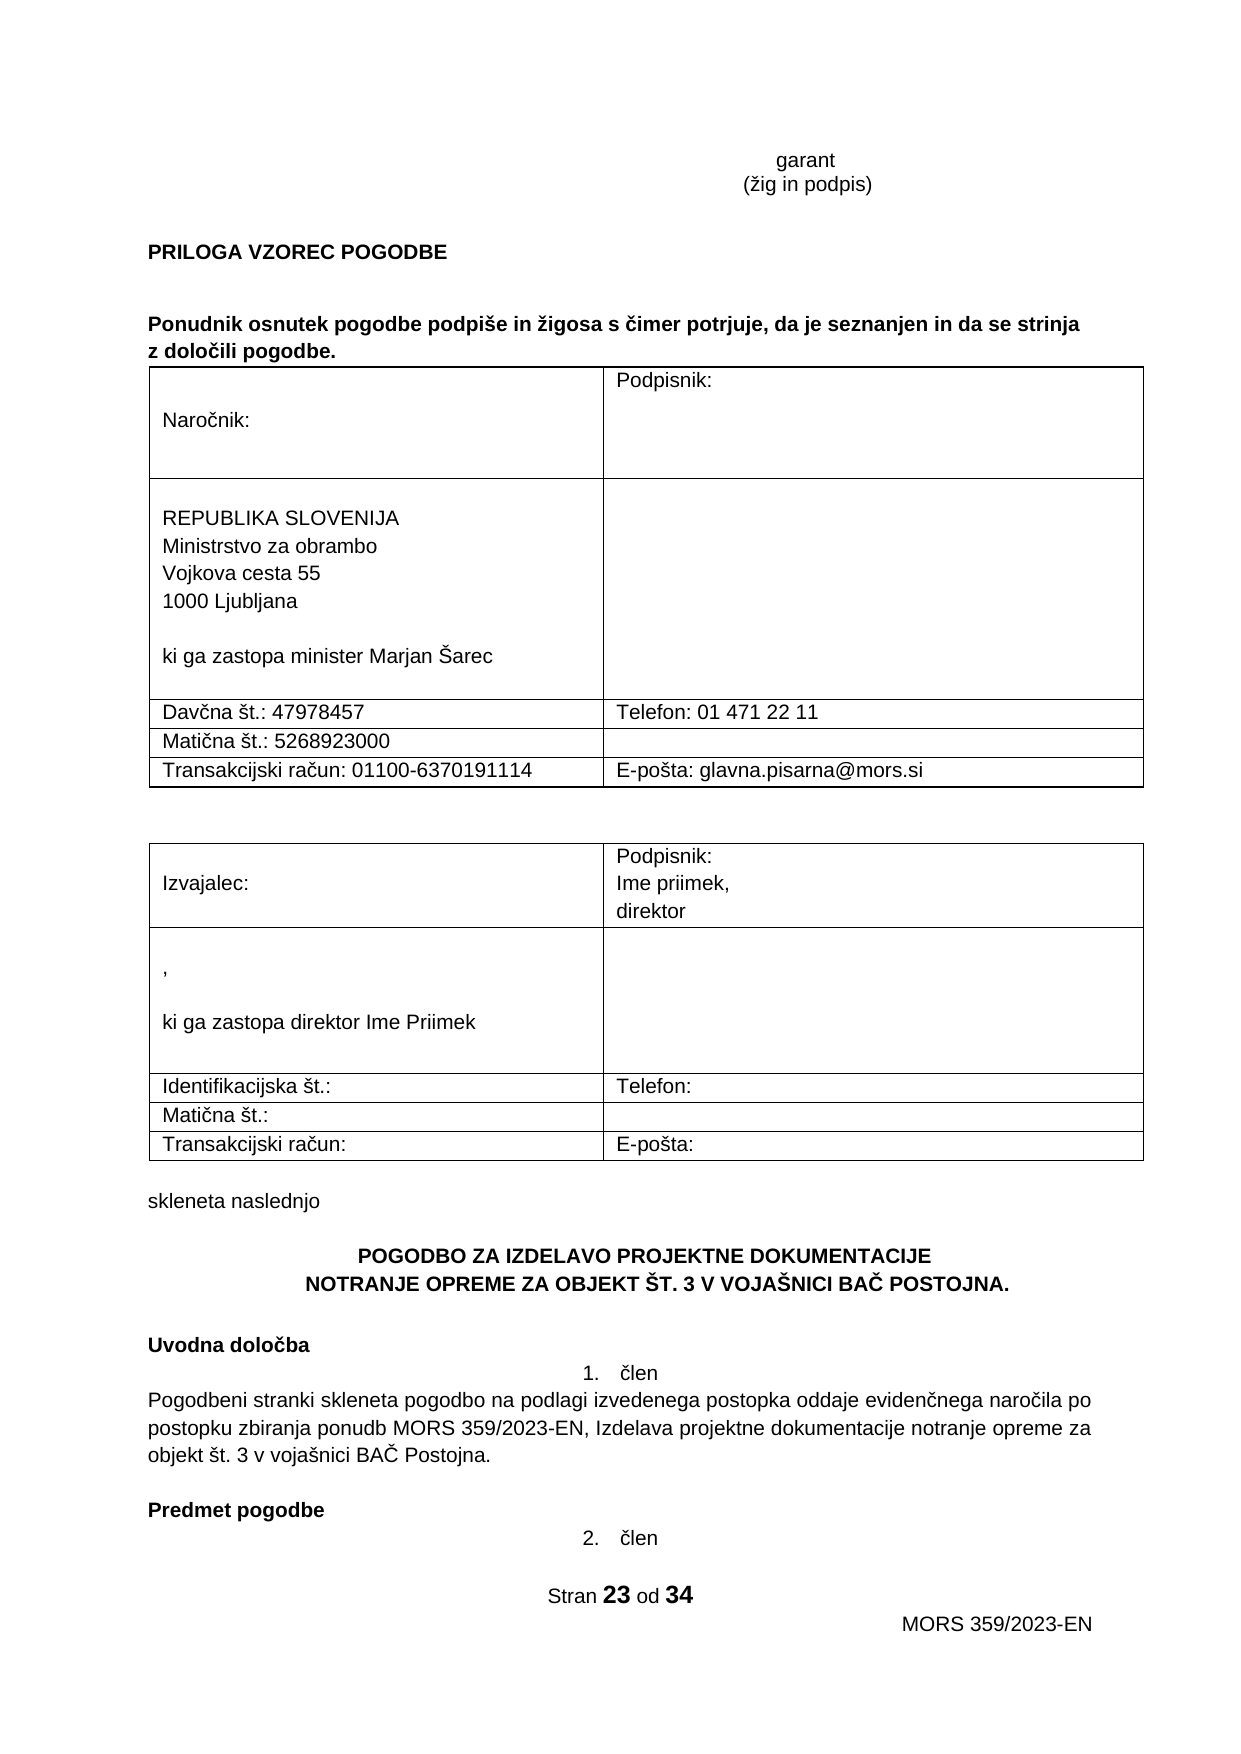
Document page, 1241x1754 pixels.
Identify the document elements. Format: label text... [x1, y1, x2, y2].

text POGODBO ZA IZDELAVO PROJEKTNE DOKUMENTACIJE NOTRANJE OPREME ZA OBJEKT ŠT. 3 V VOJAŠNICI BAČ POSTOJNA. [148, 1244, 1092, 1295]
table_cell E-pošta: glavna.pisarna@mors.si [604, 758, 1143, 786]
table_cell [604, 479, 1143, 698]
text Predmet pogodbe [148, 1498, 1092, 1522]
list člen [148, 1360, 1092, 1384]
text Uvodna določba [148, 1333, 1092, 1357]
text skleneta naslednjo [148, 1189, 1092, 1213]
table_header Naročnik: [150, 368, 603, 477]
table_cell Identifikacijska št.: [150, 1074, 603, 1102]
text Ponudnik osnutek pogodbe podpiše in žigosa s čimer potrjuje, da je seznanjen in da se strinja z določili pogodbe. [148, 311, 1092, 363]
list člen [148, 1525, 1092, 1549]
table_header Podpisnik: [604, 368, 1143, 477]
table_cell [604, 928, 1143, 1072]
table_cell Matična št.: 5268923000 [150, 729, 603, 757]
table_cell Telefon: [604, 1074, 1143, 1102]
table_cell E-pošta: [604, 1132, 1143, 1160]
text Pogodbeni stranki skleneta pogodbo na podlagi izvedenega postopka oddaje evidenčnega naročila po postopku zbiranja ponudb MORS 359/2023-EN, Izdelava projektne dokumentacije notranje opreme za objekt št. 3 v vojašnici BAČ Postojna. [148, 1388, 1092, 1467]
table_cell REPUBLIKA SLOVENIJA Ministrstvo za obrambo Vojkova cesta 55 1000 Ljubljana ki ga zastopa minister Marjan Šarec [150, 479, 603, 698]
table_cell [604, 729, 1143, 757]
table_header Izvajalec: [150, 844, 603, 927]
table_cell Transakcijski račun: [150, 1132, 603, 1160]
table_cell [604, 1103, 1143, 1131]
table_cell Transakcijski račun: 01100-6370191114 [150, 758, 603, 786]
table_cell Telefon: 01 471 22 11 [604, 700, 1143, 728]
table_header Podpisnik: Ime priimek, direktor [604, 844, 1143, 927]
table_cell Davčna št.: 47978457 [150, 700, 603, 728]
table_cell Matična št.: [150, 1103, 603, 1131]
table_cell , ki ga zastopa direktor Ime Priimek [150, 928, 603, 1072]
text PRILOGA VZOREC POGODBE [148, 240, 1092, 264]
text garant (žig in podpis) [148, 148, 1092, 196]
